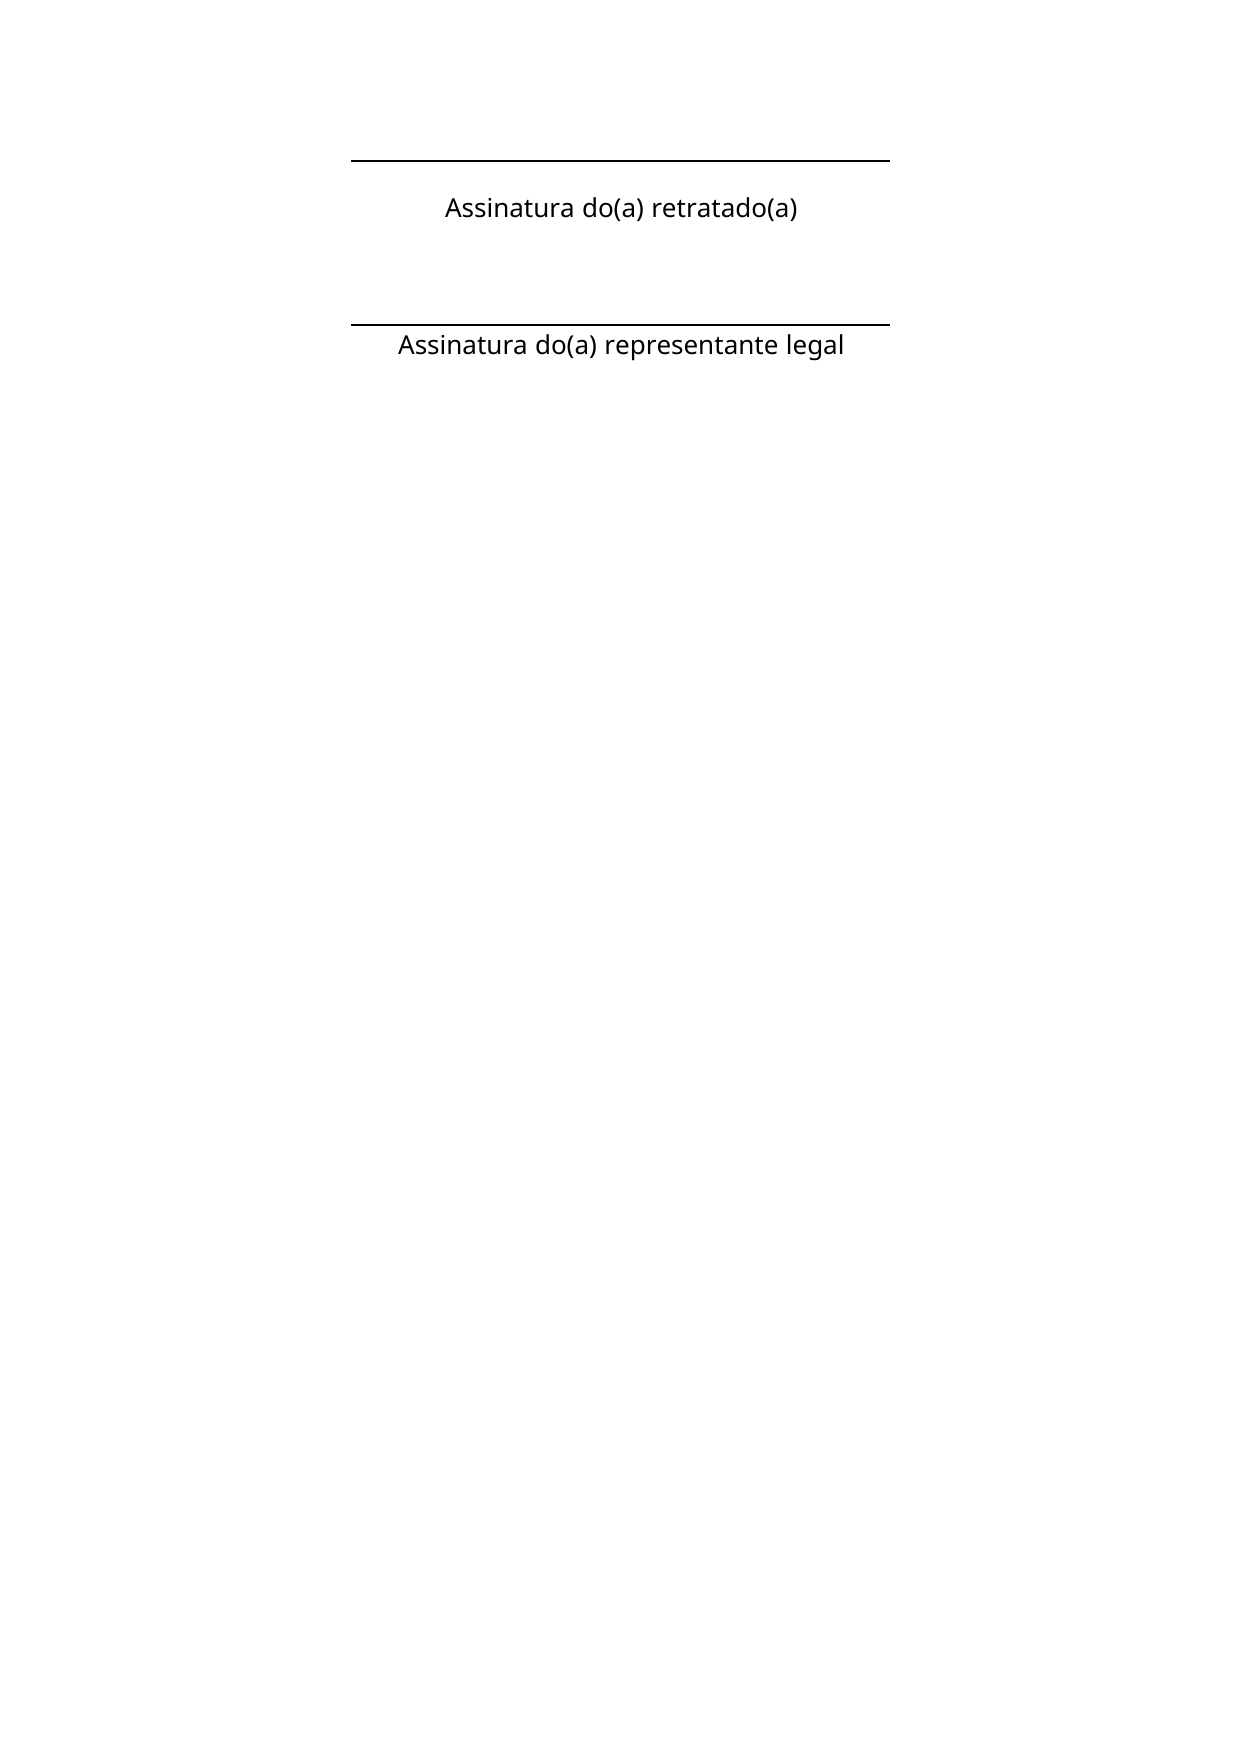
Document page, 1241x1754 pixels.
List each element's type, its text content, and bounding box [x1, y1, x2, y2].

text Assinatura do(a) representante legal [254, 322, 988, 362]
text Assinatura do(a) retratado(a) [254, 197, 988, 223]
